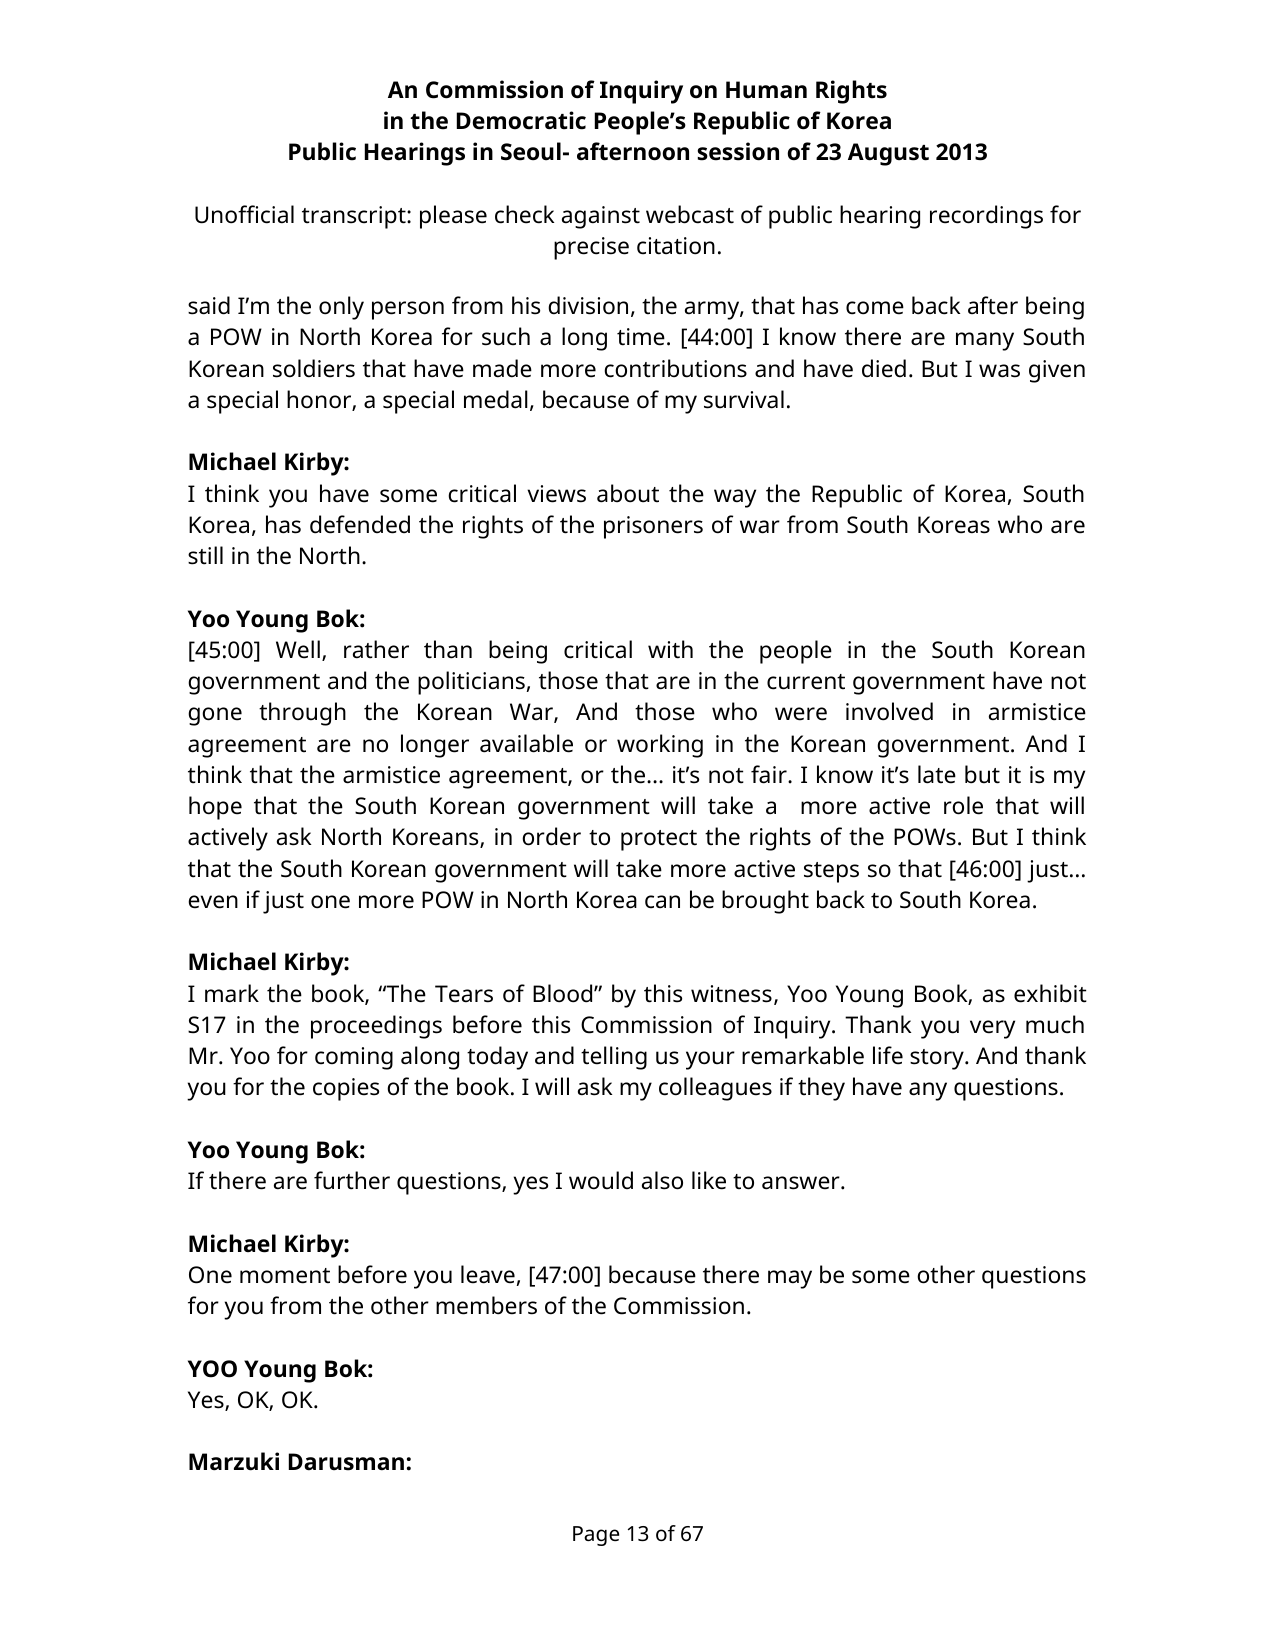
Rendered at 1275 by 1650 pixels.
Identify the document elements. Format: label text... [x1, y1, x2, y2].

text Michael Kirby: [187, 946, 1087, 977]
text Yoo Young Bok: [187, 602, 1087, 634]
text Yes, OK, OK. [187, 1384, 1087, 1415]
text One moment before you leave, [47:00] because there may be some other questions for you from the other members of the Commission. [187, 1259, 1087, 1321]
text Michael Kirby: [187, 446, 1087, 477]
text Michael Kirby: [187, 1227, 1087, 1259]
text Marzuki Darusman: [187, 1446, 1087, 1477]
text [187, 290, 1087, 415]
text If there are further questions, yes I would also like to answer. [187, 1165, 1087, 1196]
text Yoo Young Bok: [187, 1134, 1087, 1165]
text [45:00] Well, rather than being critical with the people in the South Korean government and the politicians, those that are in the current government have not gone through the Korean War, And those who were involved in armistice agreement are no longer available or working in the Korean government. And I think that the armistice agreement, or the… it’s not fair. I know it’s late but it is my hope that the South Korean government will take a more active role that will actively ask North Koreans, in order to protect the rights of the POWs. But I think that the South Korean government will take more active steps so that [46:00] just… even if just one more POW in North Korea can be brought back to South Korea. [187, 634, 1087, 915]
text YOO Young Bok: [187, 1352, 1087, 1384]
text I think you have some critical views about the way the Republic of Korea, South Korea, has defended the rights of the prisoners of war from South Koreas who are still in the North. [187, 477, 1087, 571]
text I mark the book, “The Tears of Blood” by this witness, Yoo Young Book, as exhibit S17 in the proceedings before this Commission of Inquiry. Thank you very much Mr. Yoo for coming along today and telling us your remarkable life story. And thank you for the copies of the book. I will ask my colleagues if they have any questions. [187, 977, 1087, 1102]
